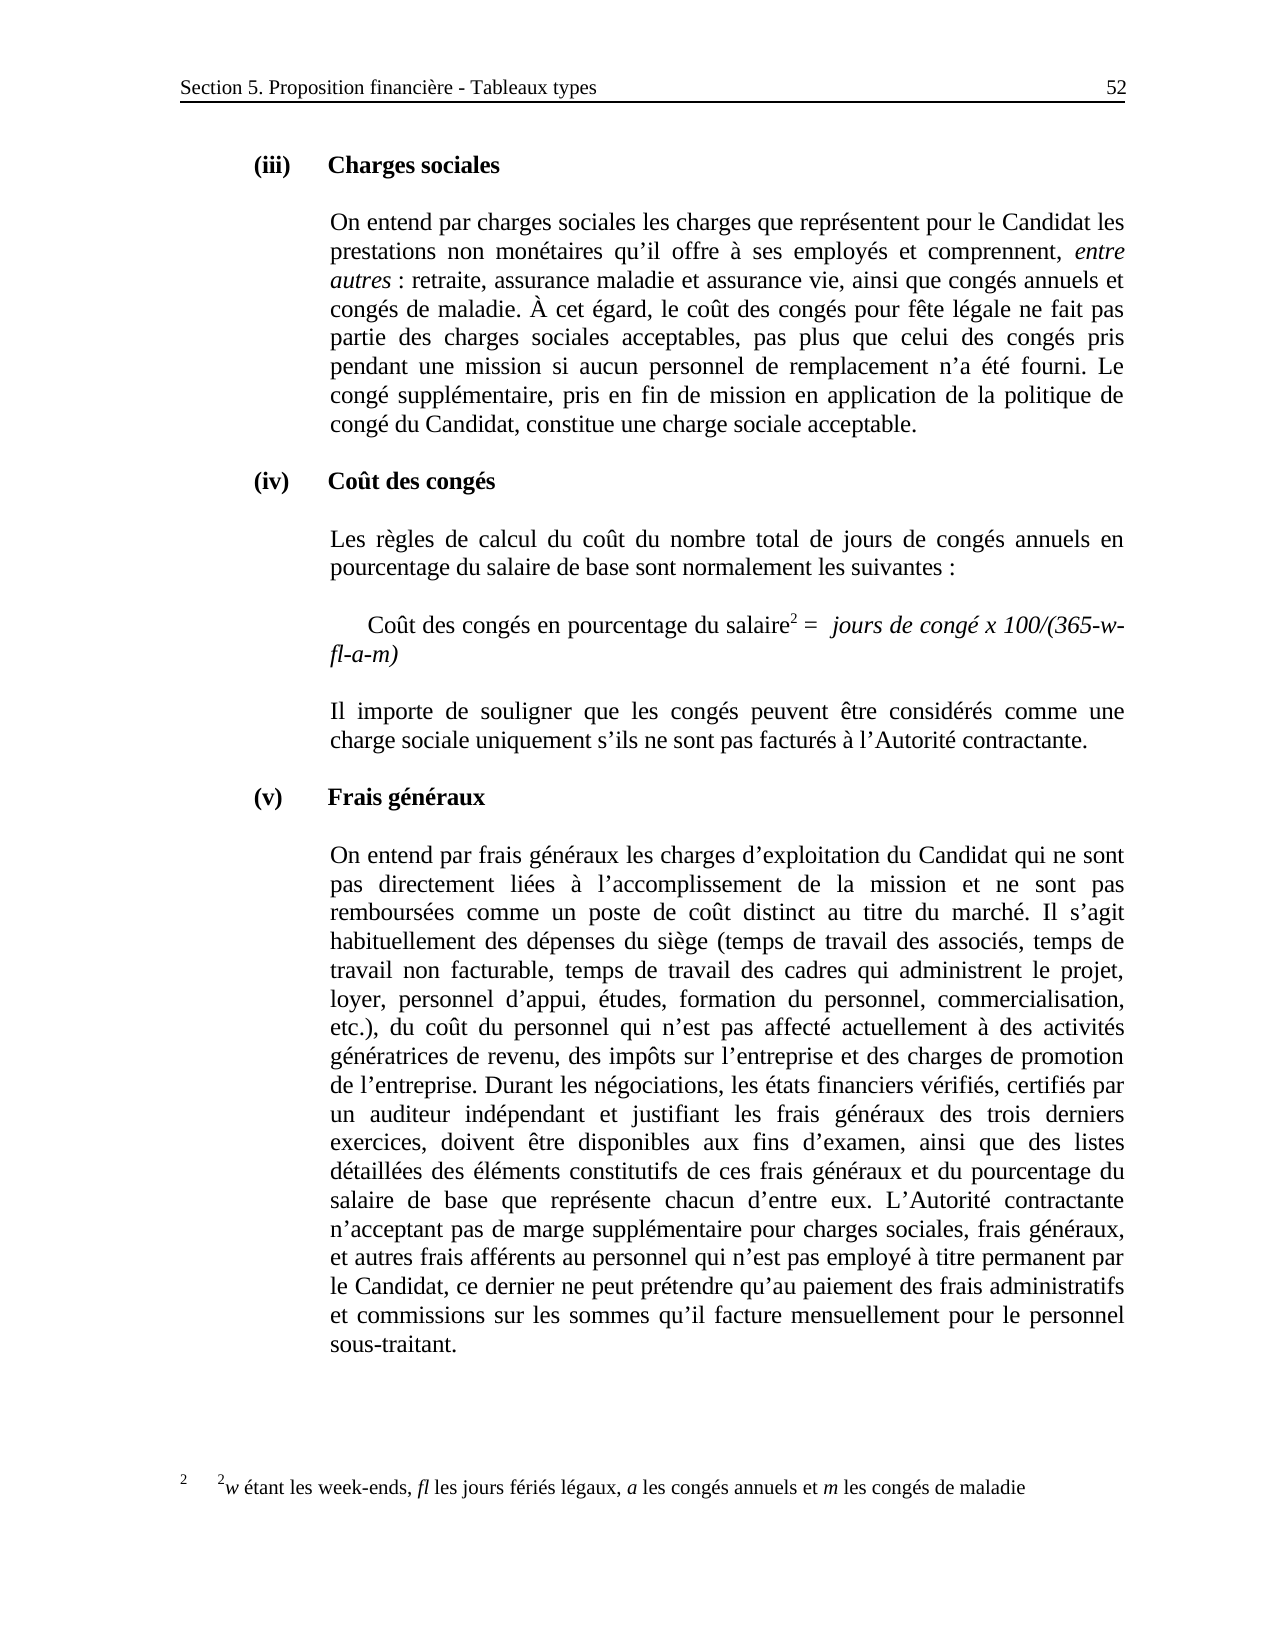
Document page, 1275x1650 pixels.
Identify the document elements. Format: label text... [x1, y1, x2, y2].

text Les règles de calcul du coût du nombre total de jours de congés annuels en pourcentage du salaire de base sont normalement les suivantes : [180, 524, 1125, 581]
text On entend par frais généraux les charges d’exploitation du Candidat qui ne sont pas directement liées à l’accomplissement de la mission et ne sont pas remboursées comme un poste de coût distinct au titre du marché. Il s’agit habituellement des dépenses du siège (temps de travail des associés, temps de travail non facturable, temps de travail des cadres qui administrent le projet, loyer, personnel d’appui, études, formation du personnel, commercialisation, etc.), du coût du personnel qui n’est pas affecté actuellement à des activités génératrices de revenu, des impôts sur l’entreprise et des charges de promotion de l’entreprise. Durant les négociations, les états financiers vérifiés, certifiés par un auditeur indépendant et justifiant les frais généraux des trois derniers exercices, doivent être disponibles aux fins d’examen, ainsi que des listes détaillées des éléments constitutifs de ces frais généraux et du pourcentage du salaire de base que représente chacun d’entre eux. L’Autorité contractante n’acceptant pas de marge supplémentaire pour charges sociales, frais généraux, et autres frais afférents au personnel qui n’est pas employé à titre permanent par le Candidat, ce dernier ne peut prétendre qu’au paiement des frais administratifs et commissions sur les sommes qu’il facture mensuellement pour le personnel sous-traitant. [180, 840, 1125, 1357]
text On entend par charges sociales les charges que représentent pour le Candidat les prestations non monétaires qu’il offre à ses employés et comprennent, entre autres : retraite, assurance maladie et assurance vie, ainsi que congés annuels et congés de maladie. À cet égard, le coût des congés pour fête légale ne fait pas partie des charges sociales acceptables, pas plus que celui des congés pris pendant une mission si aucun personnel de remplacement n’a été fourni. Le congé supplémentaire, pris en fin de mission en application de la politique de congé du Candidat, constitue une charge sociale acceptable. [180, 207, 1125, 437]
text (iii) Charges sociales [180, 150, 1125, 179]
text Il importe de souligner que les congés peuvent être considérés comme une charge sociale uniquement s’ils ne sont pas facturés à l’Autorité contractante. [180, 696, 1125, 754]
text (iv) Coût des congés [180, 466, 1125, 495]
text Coût des congés en pourcentage du salaire2 = jours de congé x 100/(365-w-fl-a-m) [180, 610, 1125, 667]
text (v) Frais généraux [180, 782, 1125, 811]
